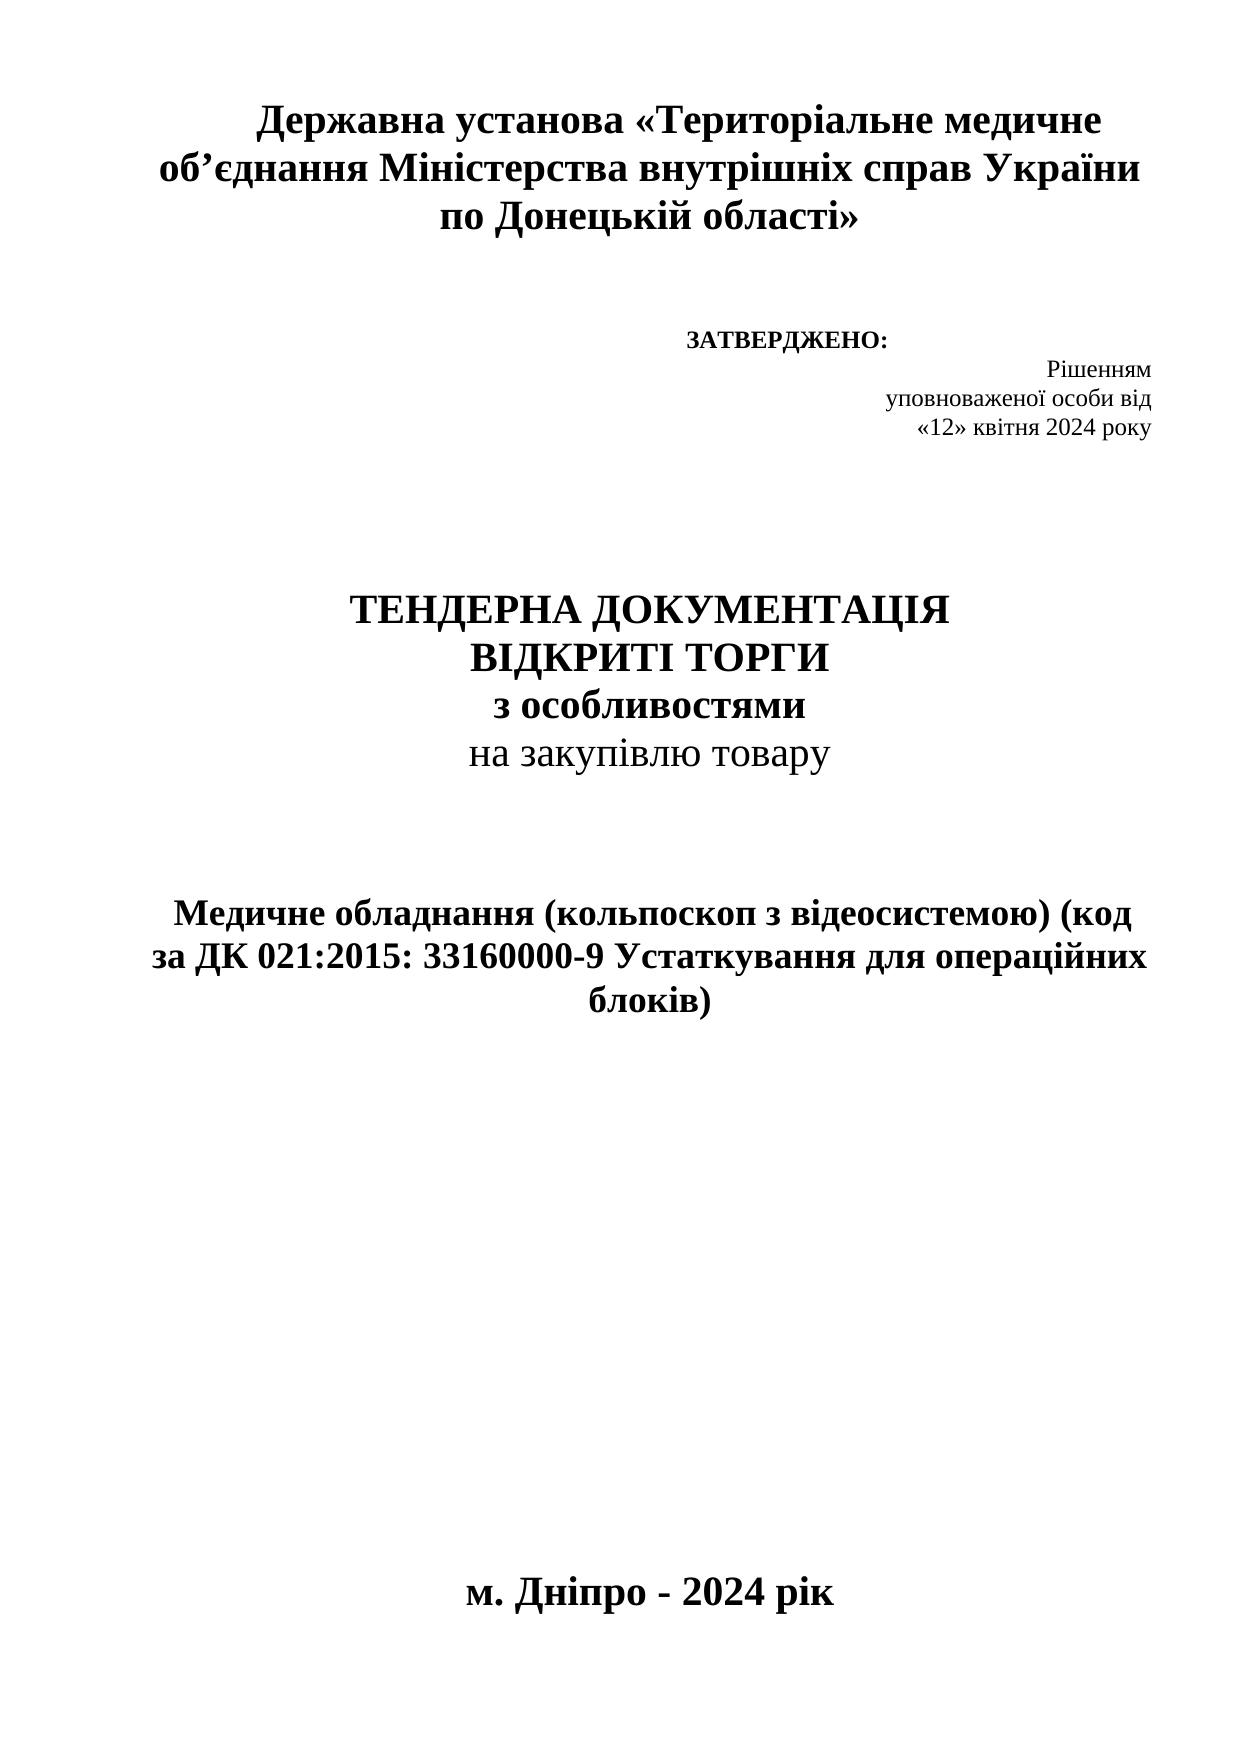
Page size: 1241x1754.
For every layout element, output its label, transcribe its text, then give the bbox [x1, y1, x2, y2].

text «12» квітня 2024 року [797, 412, 1152, 440]
text Державна установа «Територіальне медичне об’єднання Міністерства внутрішніх справ України по Донецькій області» [148, 94, 1152, 238]
text ВІДКРИТІ ТОРГИ [148, 632, 1152, 680]
text ТЕНДЕРНА ДОКУМЕНТАЦІЯ [148, 584, 1152, 632]
text на закупівлю товару [148, 728, 1152, 776]
text м. Дніпро - 2024 рік [148, 1566, 1152, 1614]
text ЗАТВЕРДЖЕНО: [148, 325, 1152, 354]
text Рішенням уповноваженої особи від [797, 354, 1152, 412]
text з особливостями [148, 680, 1152, 728]
text Медичне обладнання (кольпоскоп з відеосистемою) (код за ДК 021:2015: 33160000-9 Устаткування для операційних блоків) [148, 891, 1152, 1020]
